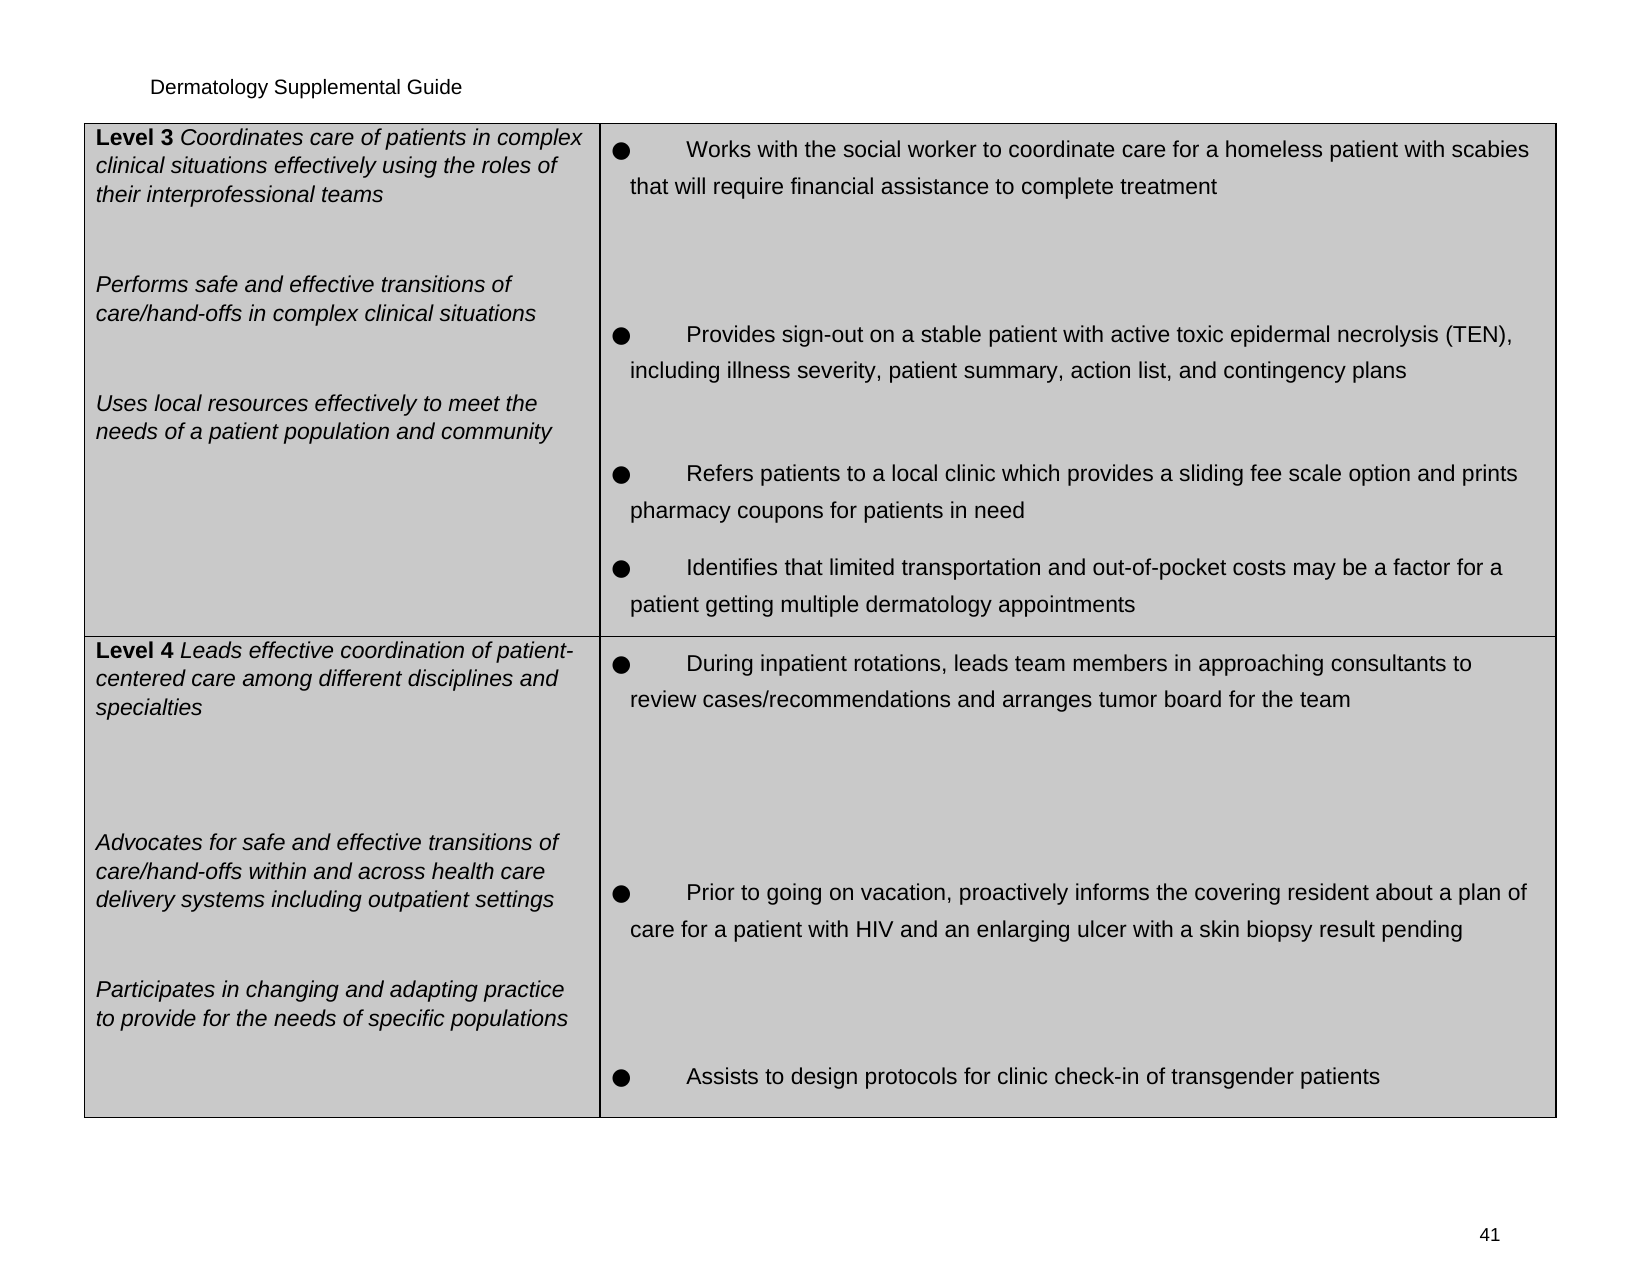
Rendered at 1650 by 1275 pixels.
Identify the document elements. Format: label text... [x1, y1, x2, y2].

table_cell During inpatient rotations, leads team members in approaching consultants to review cases/recommendations and arranges tumor board for the team Prior to going on vacation, proactively informs the covering resident about a plan of care for a patient with HIV and an enlarging ulcer with a skin biopsy result pending Assists to design protocols for clinic check-in of transgender patients [601, 637, 1555, 1117]
table_cell Level 3 Coordinates care of patients in complex clinical situations effectively using the roles of their interprofessional teams Performs safe and effective transitions of care/hand-offs in complex clinical situations Uses local resources effectively to meet the needs of a patient population and community [85, 124, 599, 636]
table_cell Works with the social worker to coordinate care for a homeless patient with scabies that will require financial assistance to complete treatment Provides sign-out on a stable patient with active toxic epidermal necrolysis (TEN), including illness severity, patient summary, action list, and contingency plans Refers patients to a local clinic which provides a sliding fee scale option and prints pharmacy coupons for patients in need Identifies that limited transportation and out-of-pocket costs may be a factor for a patient getting multiple dermatology appointments [601, 124, 1555, 636]
table_cell Level 4 Leads effective coordination of patient-centered care among different disciplines and specialties Advocates for safe and effective transitions of care/hand-offs within and across health care delivery systems including outpatient settings Participates in changing and adapting practice to provide for the needs of specific populations [85, 637, 599, 1117]
